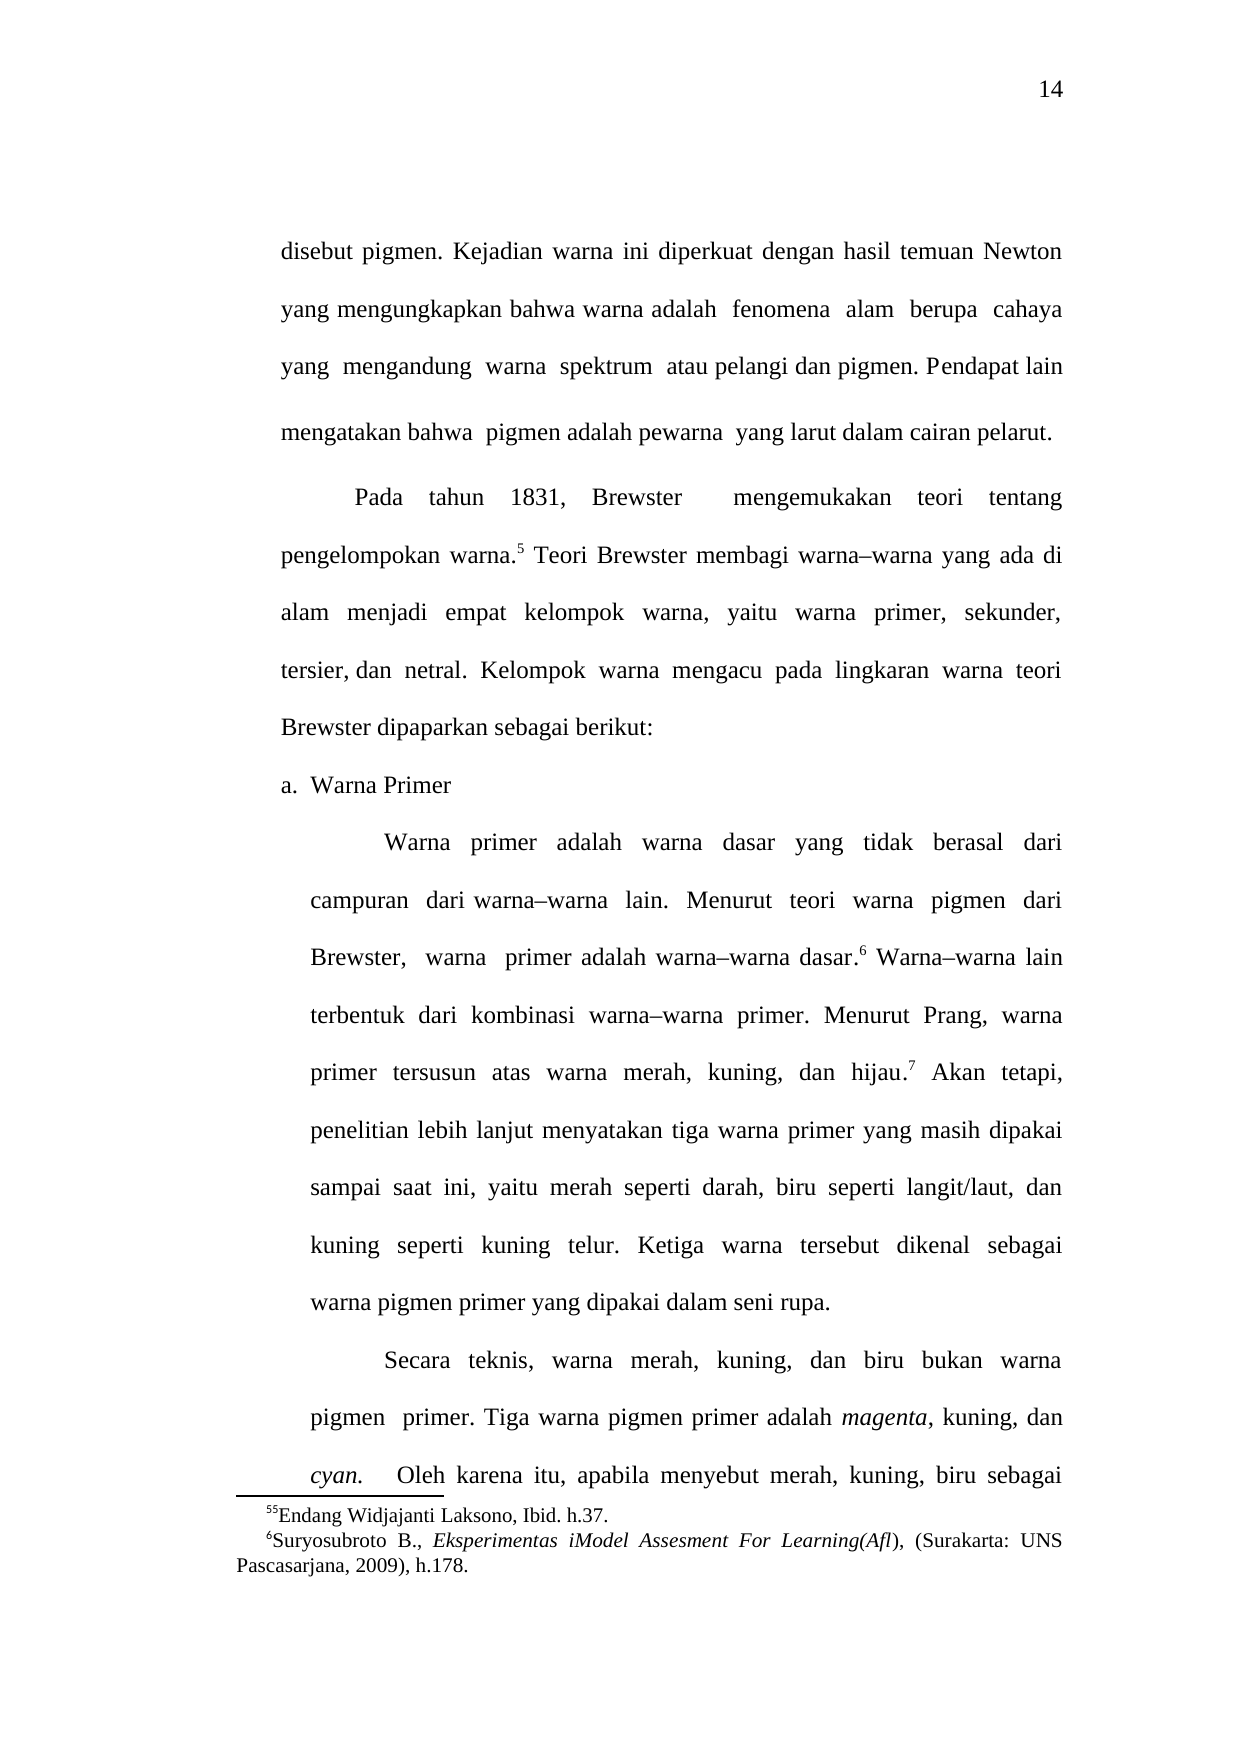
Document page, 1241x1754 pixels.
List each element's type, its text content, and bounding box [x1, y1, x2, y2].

list Warna Primer [281, 770, 1063, 798]
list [310, 1345, 1063, 1488]
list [281, 236, 1063, 448]
list Pada tahun 1831, Brewster mengemukakan teori tentang pengelompokan warna. Teori Brewster membagi warna–warna yang ada di alam menjadi empat kelompok warna, yaitu warna primer, sekunder, tersier, dan netral. Kelompok warna mengacu pada lingkaran warna teori Brewster dipaparkan sebagai berikut: [281, 482, 1063, 741]
list Warna primer adalah warna dasar yang tidak berasal dari campuran dari warna–warna lain. Menurut teori warna pigmen dari Brewster, warna primer adalah warna–warna dasar. Warna–warna lain terbentuk dari kombinasi warna–warna primer. Menurut Prang, warna primer tersusun atas warna merah, kuning, dan hijau.7 Akan tetapi, penelitian lebih lanjut menyatakan tiga warna primer yang masih dipakai sampai saat ini, yaitu merah seperti darah, biru seperti langit/laut, dan kuning seperti kuning telur. Ketiga warna tersebut dikenal sebagai warna pigmen primer yang dipakai dalam seni rupa. [310, 827, 1063, 1316]
